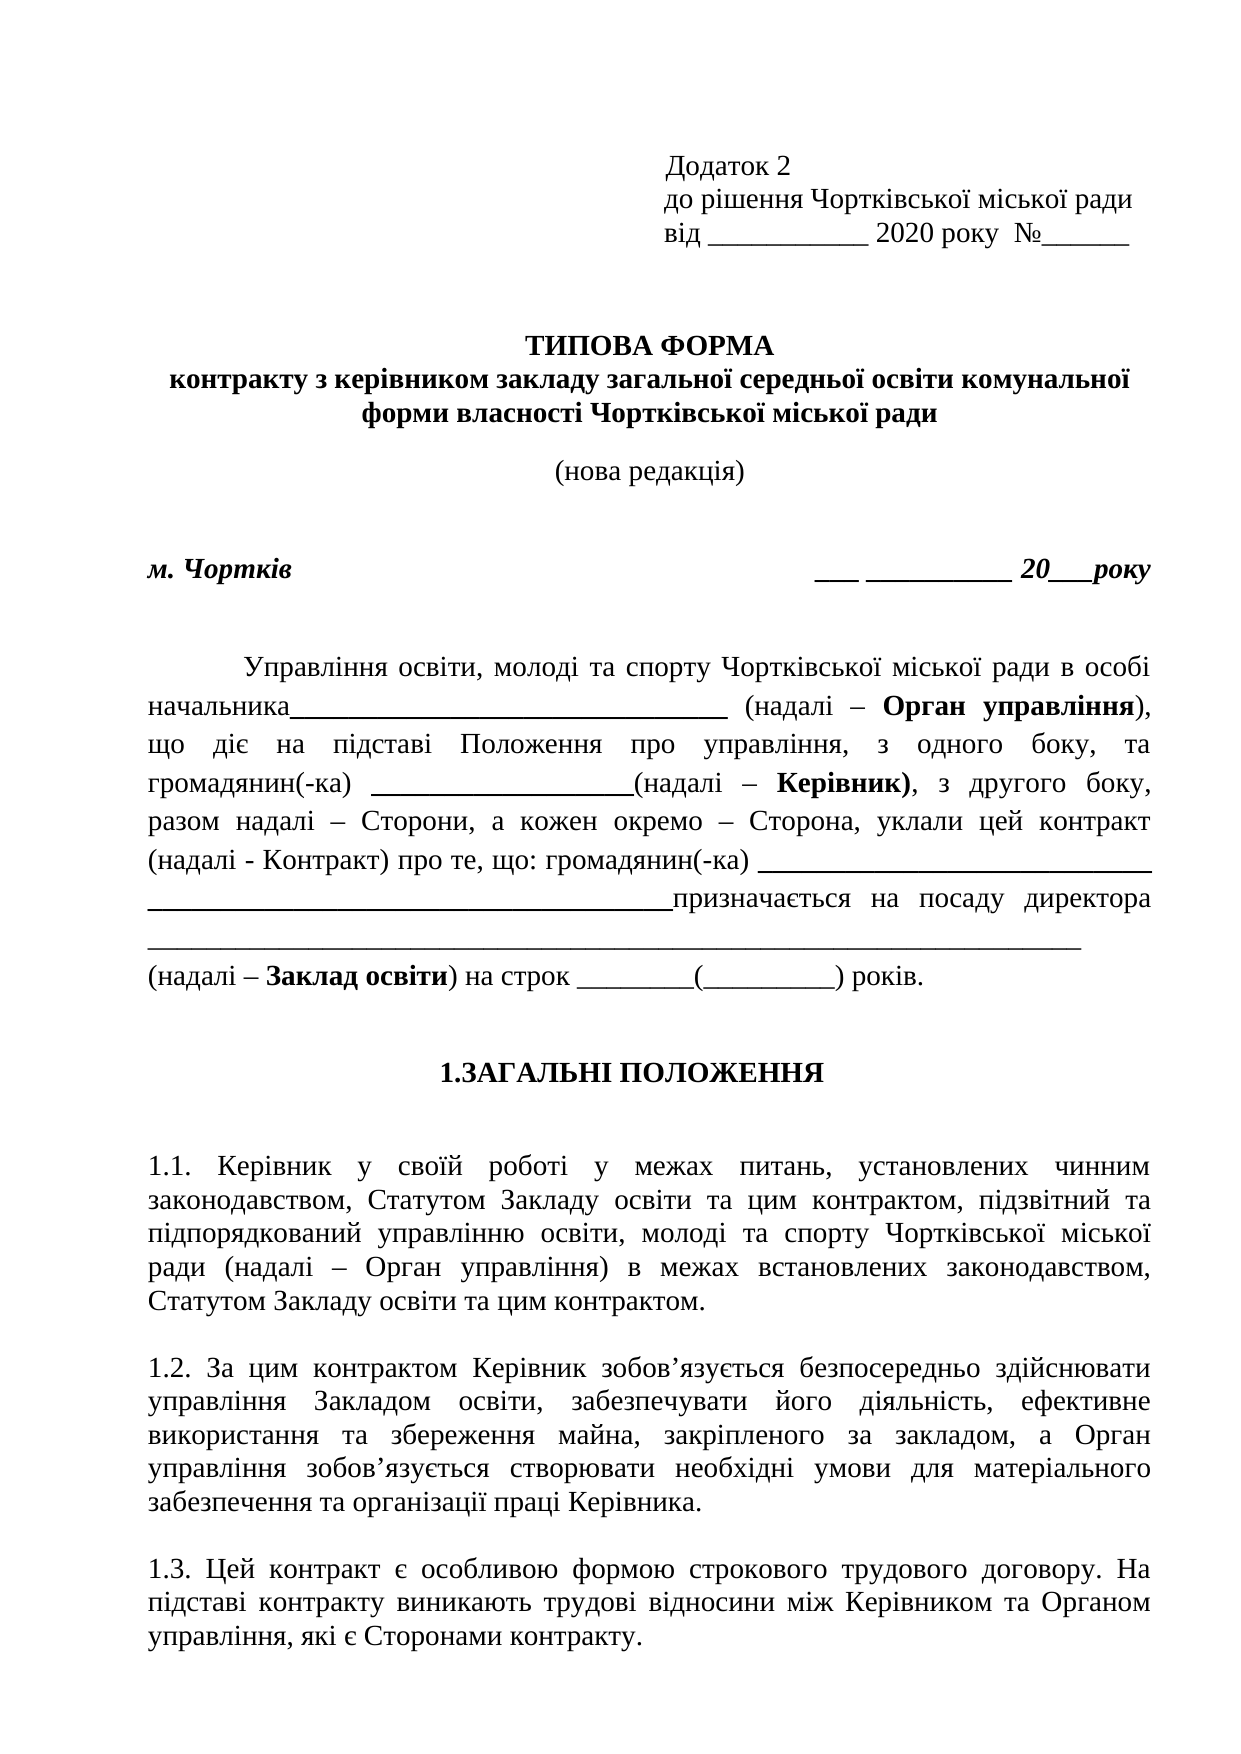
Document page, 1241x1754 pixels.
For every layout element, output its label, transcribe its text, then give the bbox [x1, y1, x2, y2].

text 1.2. За цим контрактом Керівник зобов’язується безпосередньо здійснювати управління Закладом освіти, забезпечувати його діяльність, ефективне використання та збереження майна, закріпленого за закладом, а Орган управління зобов’язується створювати необхідні умови для матеріального забезпечення та організації праці Керівника. [148, 1316, 1152, 1517]
text 1.1. Керівник у своїй роботі у межах питань, установлених чинним законодавством, Статутом Закладу освіти та цим контрактом, підзвітний та підпорядкований управлінню освіти, молоді та спорту Чортківської міської ради (надалі – Орган управління) в межах встановлених законодавством, Статутом Закладу освіти та цим контрактом. [148, 1115, 1152, 1316]
text ТИПОВА ФОРМА контракту з керівником закладу загальної середньої освіти комунальної форми власності Чортківської міської ради [148, 328, 1152, 428]
text Додаток 2 [148, 148, 1152, 181]
text м. Чортків ___ __________ 20___року [148, 513, 1152, 585]
text (нова редакція) [148, 453, 1152, 487]
text до рішення Чортківської міської ради [148, 181, 1152, 215]
text від ___________ 2020 року №______ [148, 215, 1152, 248]
text 1.3. Цей контракт є особливою формою строкового трудового договору. На підставі контракту виникають трудові відносини між Керівником та Органом управління, які є Сторонами контракту. [148, 1517, 1152, 1652]
text 1.ЗАГАЛЬНІ ПОЛОЖЕННЯ [148, 1017, 1152, 1089]
text Управління освіти, молоді та спорту Чортківської міської ради в особі начальника______________________________ (надалі – Орган управління), що діє на підставі Положення про управління, з одного боку, та громадянин(-ка) __________________(надалі – Керівник), з другого боку, разом надалі – Сторони, а кожен окремо – Сторона, уклали цей контракт (надалі - Контракт) про те, що: громадянин(-ка) ___________________________ ____________________________________призначається на посаду директора ________________________________________________________________ (надалі – Заклад освіти) на строк ________(_________) років. [148, 611, 1152, 991]
